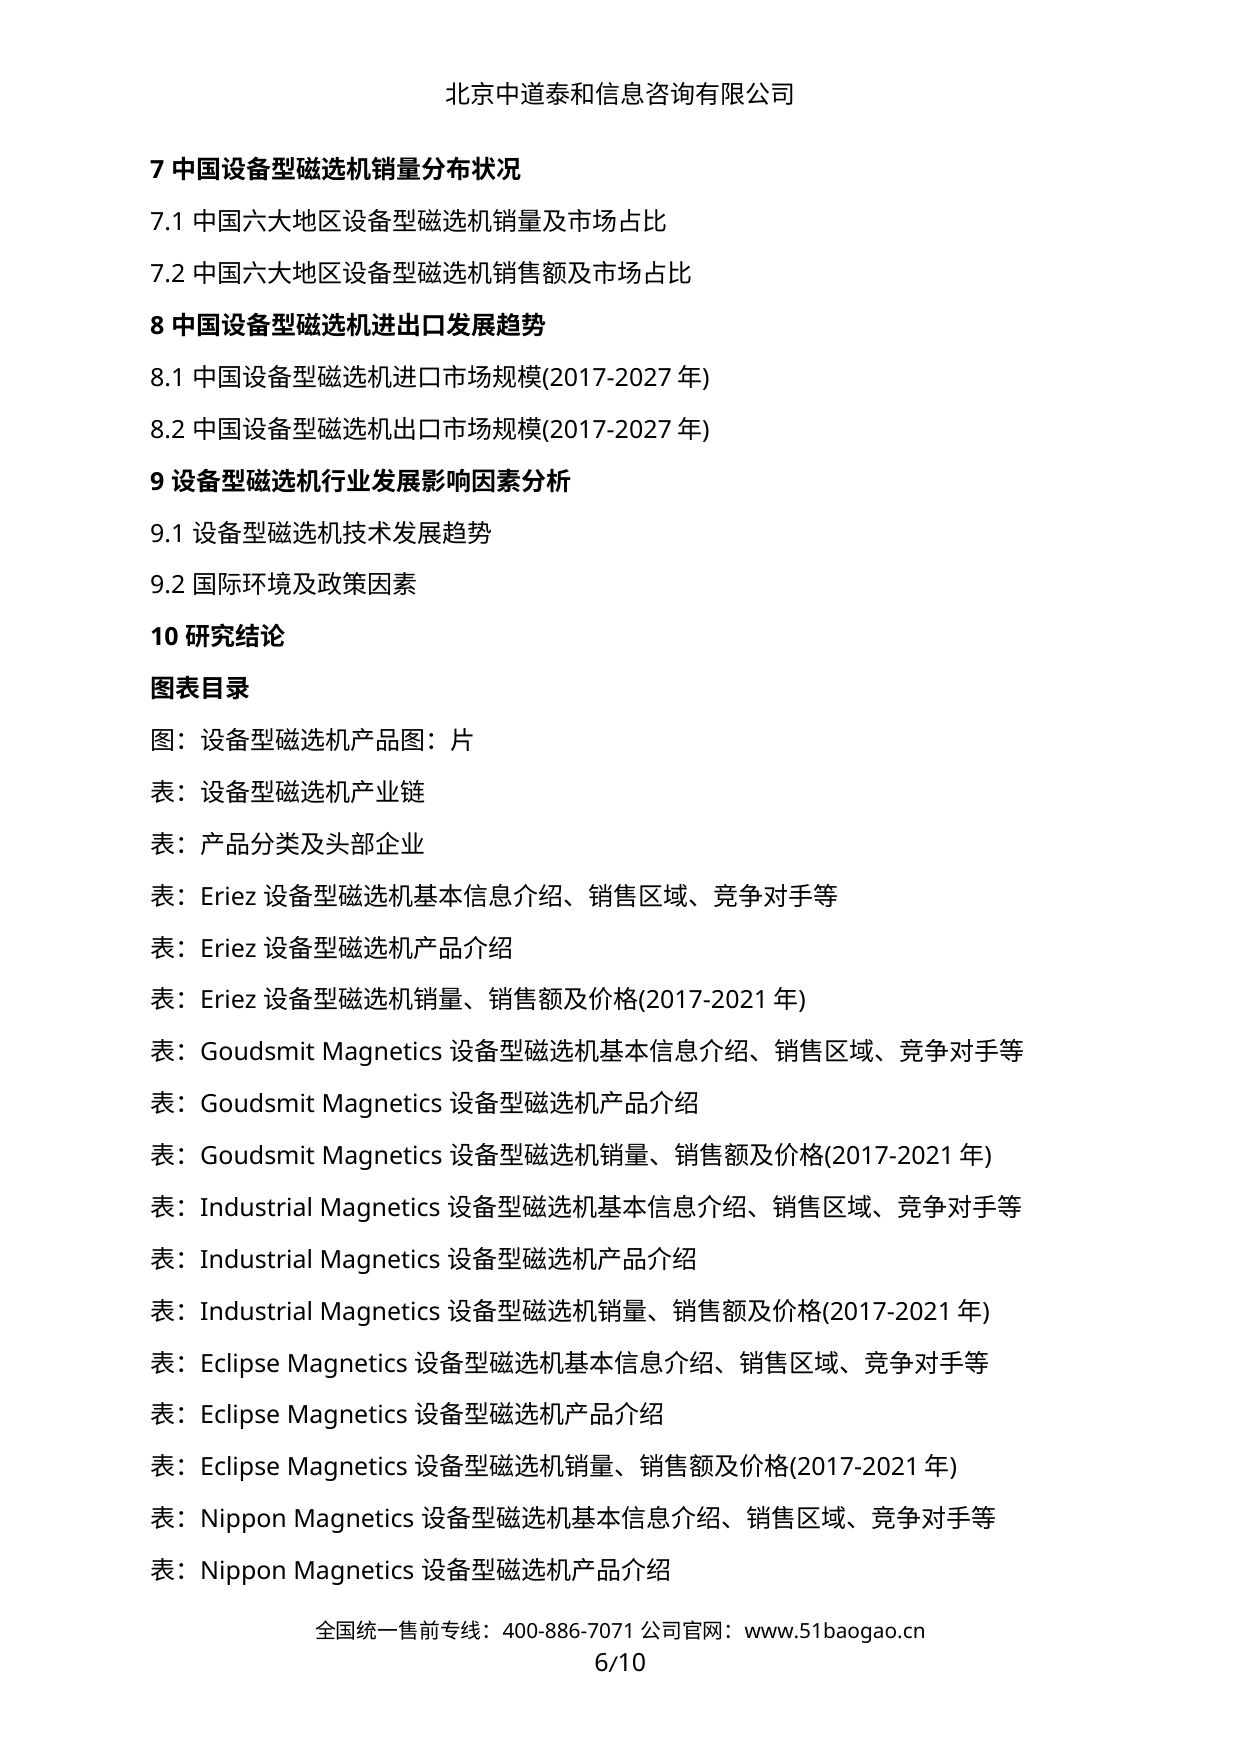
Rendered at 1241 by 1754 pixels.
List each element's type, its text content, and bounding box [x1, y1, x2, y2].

text 表：Industrial Magnetics 设备型磁选机基本信息介绍、销售区域、竞争对手等 [150, 1187, 1090, 1224]
text 表：Industrial Magnetics 设备型磁选机销量、销售额及价格(2017-2021年) [150, 1291, 1090, 1327]
text 7.1 中国六大地区设备型磁选机销量及市场占比 [150, 202, 1090, 238]
text 表：Eclipse Magnetics 设备型磁选机产品介绍 [150, 1395, 1090, 1431]
text 9.1 设备型磁选机技术发展趋势 [150, 513, 1090, 549]
text 表：Nippon Magnetics 设备型磁选机基本信息介绍、销售区域、竞争对手等 [150, 1499, 1090, 1535]
text 表：Goudsmit Magnetics 设备型磁选机基本信息介绍、销售区域、竞争对手等 [150, 1032, 1090, 1068]
text 表：产品分类及头部企业 [150, 824, 1090, 861]
text 9.2 国际环境及政策因素 [150, 565, 1090, 601]
text 表：Industrial Magnetics 设备型磁选机产品介绍 [150, 1239, 1090, 1276]
text 图表目录 [150, 669, 1090, 705]
text 7.2 中国六大地区设备型磁选机销售额及市场占比 [150, 254, 1090, 290]
text 8.1 中国设备型磁选机进口市场规模(2017-2027年) [150, 357, 1090, 394]
text 表：Goudsmit Magnetics 设备型磁选机销量、销售额及价格(2017-2021年) [150, 1136, 1090, 1172]
text 表：Nippon Magnetics 设备型磁选机产品介绍 [150, 1551, 1090, 1587]
text 表：Eriez 设备型磁选机产品介绍 [150, 928, 1090, 964]
text 10 研究结论 [150, 617, 1090, 653]
text 表：Eriez 设备型磁选机基本信息介绍、销售区域、竞争对手等 [150, 876, 1090, 912]
text 8 中国设备型磁选机进出口发展趋势 [150, 306, 1090, 342]
text 表：Eriez 设备型磁选机销量、销售额及价格(2017-2021年) [150, 980, 1090, 1016]
text 表：Eclipse Magnetics 设备型磁选机基本信息介绍、销售区域、竞争对手等 [150, 1343, 1090, 1379]
text 表：Eclipse Magnetics 设备型磁选机销量、销售额及价格(2017-2021年) [150, 1447, 1090, 1483]
text 8.2 中国设备型磁选机出口市场规模(2017-2027年) [150, 409, 1090, 446]
text 表：Goudsmit Magnetics 设备型磁选机产品介绍 [150, 1084, 1090, 1120]
text 7 中国设备型磁选机销量分布状况 [150, 150, 1090, 186]
text 表：设备型磁选机产业链 [150, 772, 1090, 809]
text 9 设备型磁选机行业发展影响因素分析 [150, 461, 1090, 497]
text 图：设备型磁选机产品图：片 [150, 721, 1090, 757]
